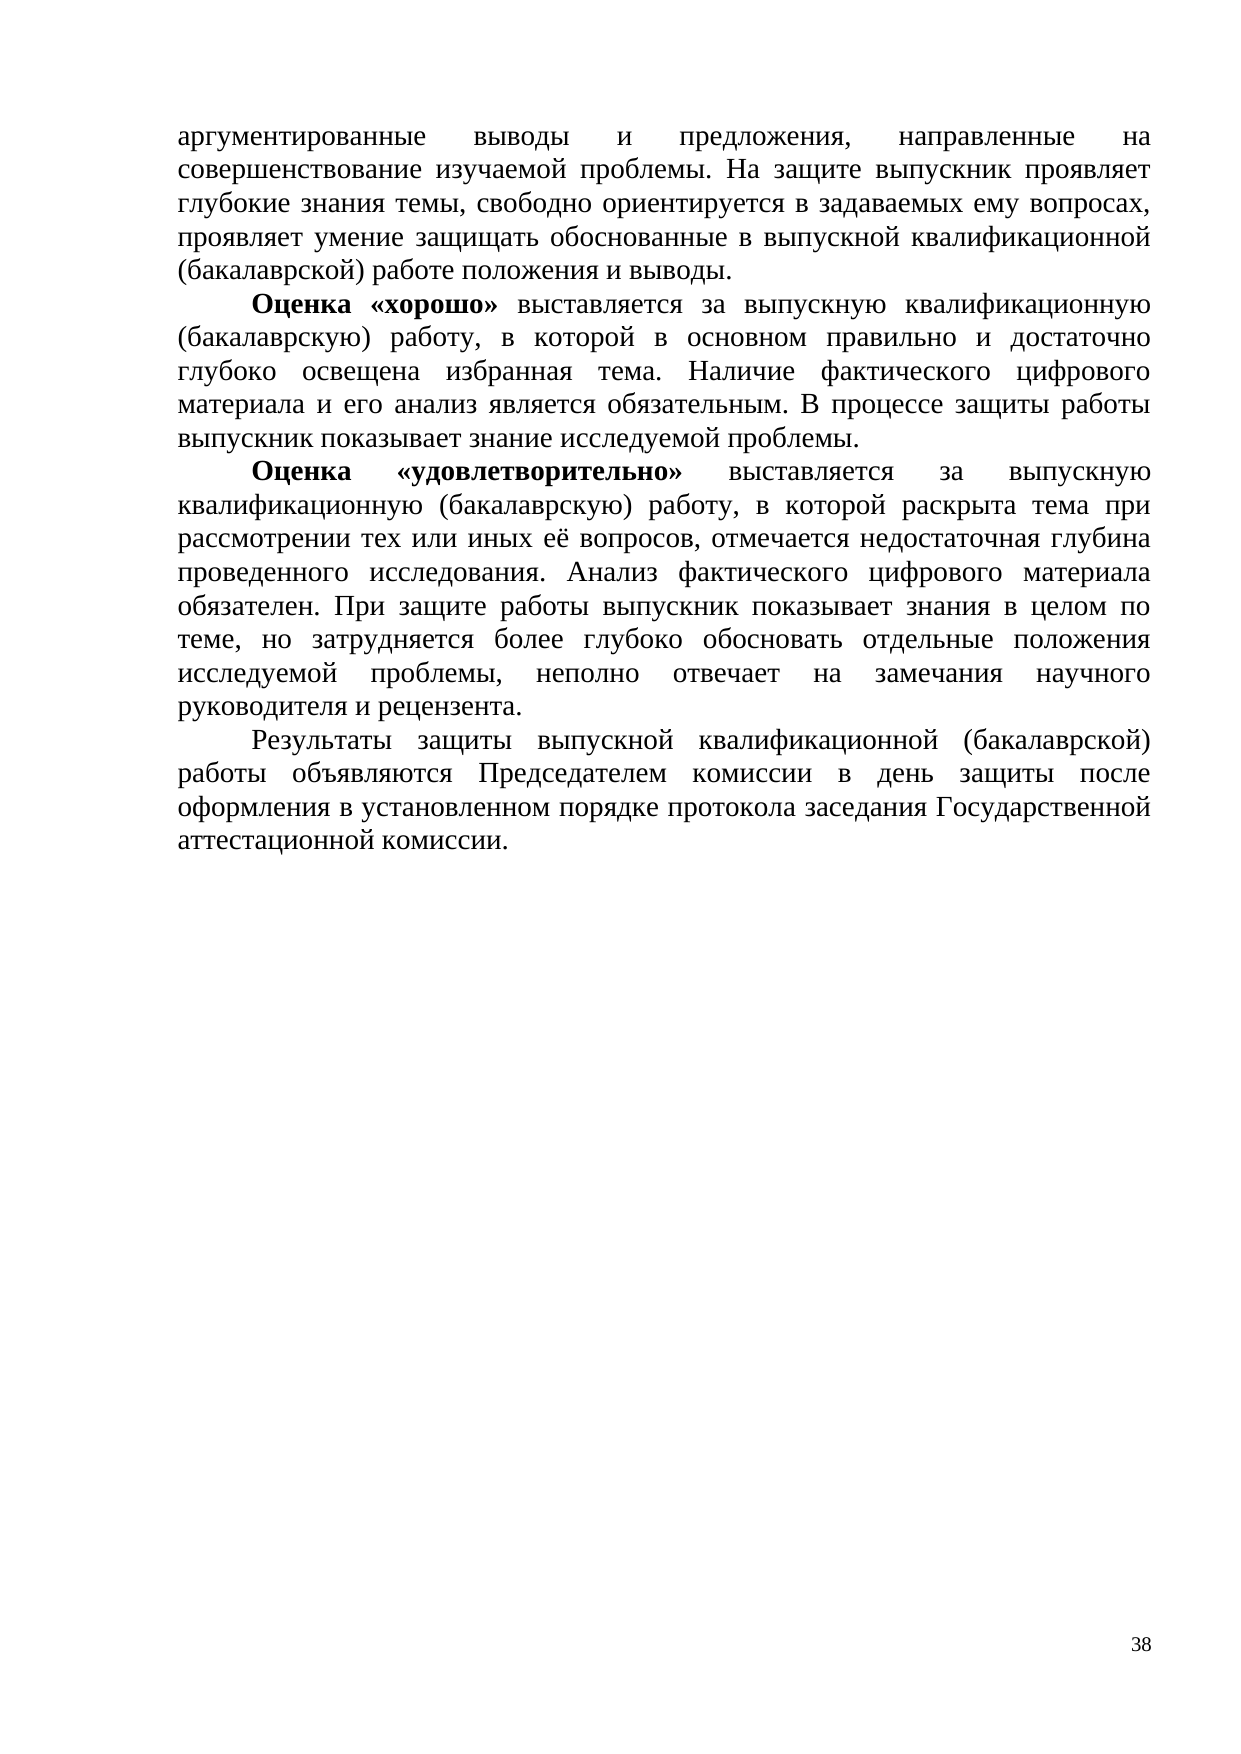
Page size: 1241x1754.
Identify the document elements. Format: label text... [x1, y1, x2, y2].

text Оценка «хорошо» выставляется за выпускную квалификационную (бакалаврскую) работу, в которой в основном правильно и достаточно глубоко освещена избранная тема. Наличие фактического цифрового материала и его анализ является обязательным. В процессе защиты работы выпускник показывает знание исследуемой проблемы. [177, 286, 1152, 453]
text Результаты защиты выпускной квалификационной (бакалаврской) работы объявляются Председателем комиссии в день защиты после оформления в установленном порядке протокола заседания Государственной аттестационной комиссии. [177, 722, 1152, 856]
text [177, 118, 1152, 286]
text Оценка «удовлетворительно» выставляется за выпускную квалификационную (бакалаврскую) работу, в которой раскрыта тема при рассмотрении тех или иных её вопросов, отмечается недостаточная глубина проведенного исследования. Анализ фактического цифрового материала обязателен. При защите работы выпускник показывает знания в целом по теме, но затрудняется более глубоко обосновать отдельные положения исследуемой проблемы, неполно отвечает на замечания научного руководителя и рецензента. [177, 453, 1152, 722]
